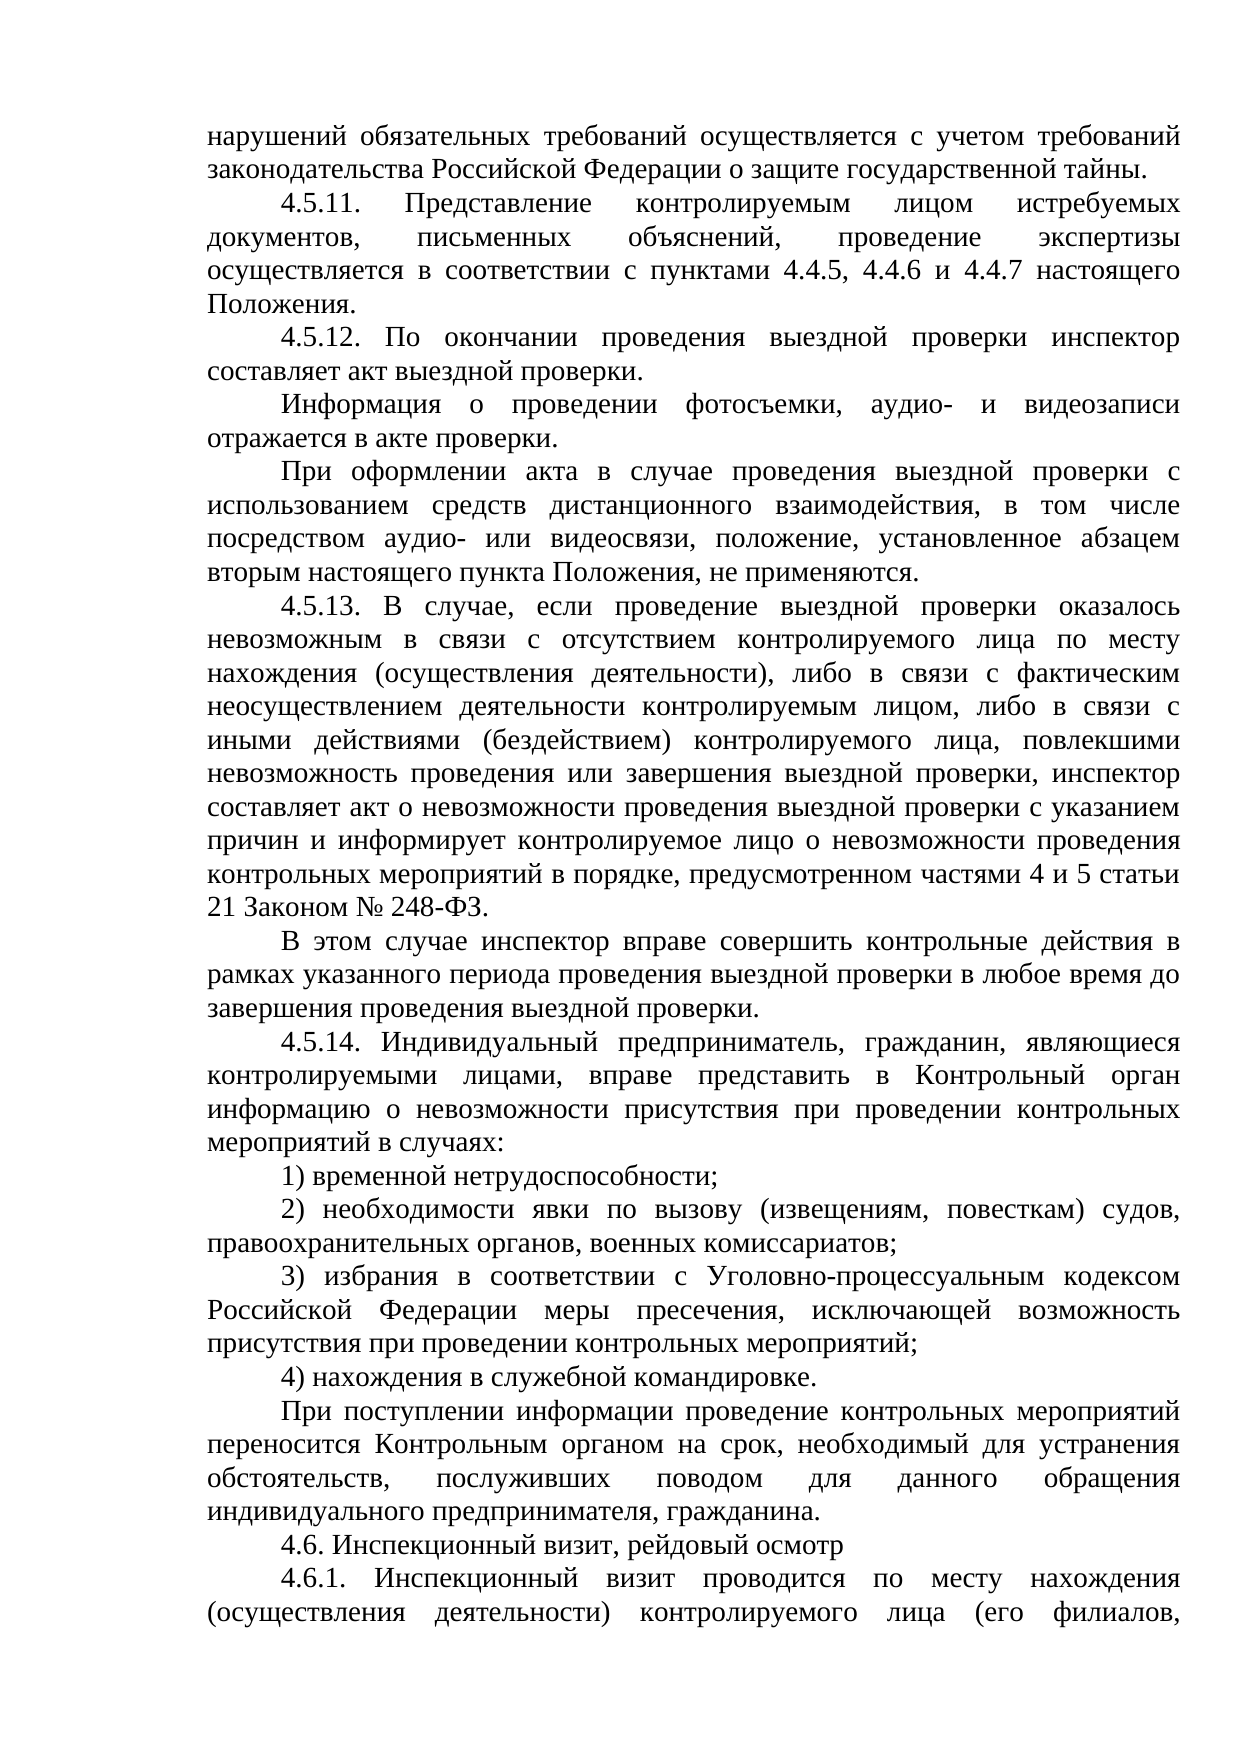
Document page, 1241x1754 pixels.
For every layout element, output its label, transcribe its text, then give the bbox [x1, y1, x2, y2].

text 4.5.12. По окончании проведения выездной проверки инспектор составляет акт выездной проверки. [207, 319, 1181, 386]
text В этом случае инспектор вправе совершить контрольные действия в рамках указанного периода проведения выездной проверки в любое время до завершения проведения выездной проверки. [207, 923, 1181, 1024]
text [207, 118, 1181, 185]
text 3) избрания в соответствии с Уголовно-процессуальным кодексом Российской Федерации меры пресечения, исключающей возможность присутствия при проведении контрольных мероприятий; [207, 1258, 1181, 1359]
text При оформлении акта в случае проведения выездной проверки с использованием средств дистанционного взаимодействия, в том числе посредством аудио- или видеосвязи, положение, установленное абзацем вторым настоящего пункта Положения, не применяются. [207, 453, 1181, 588]
text 4.6. Инспекционный визит, рейдовый осмотр [207, 1527, 1181, 1560]
text При поступлении информации проведение контрольных мероприятий переносится Контрольным органом на срок, необходимый для устранения обстоятельств, послуживших поводом для данного обращения индивидуального предпринимателя, гражданина. [207, 1393, 1181, 1527]
text 4.5.11. Представление контролируемым лицом истребуемых документов, письменных объяснений, проведение экспертизы осуществляется в соответствии с пунктами 4.4.5, 4.4.6 и 4.4.7 настоящего Положения. [207, 185, 1181, 319]
text 4) нахождения в служебной командировке. [207, 1359, 1181, 1393]
text 2) необходимости явки по вызову (извещениям, повесткам) судов, правоохранительных органов, военных комиссариатов; [207, 1191, 1181, 1258]
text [207, 1560, 1181, 1627]
text 4.5.14. Индивидуальный предприниматель, гражданин, являющиеся контролируемыми лицами, вправе представить в Контрольный орган информацию о невозможности присутствия при проведении контрольных мероприятий в случаях: [207, 1024, 1181, 1158]
text 1) временной нетрудоспособности; [207, 1158, 1181, 1191]
text 4.5.13. В случае, если проведение выездной проверки оказалось невозможным в связи с отсутствием контролируемого лица по месту нахождения (осуществления деятельности), либо в связи с фактическим неосуществлением деятельности контролируемым лицом, либо в связи с иными действиями (бездействием) контролируемого лица, повлекшими невозможность проведения или завершения выездной проверки, инспектор составляет акт о невозможности проведения выездной проверки с указанием причин и информирует контролируемое лицо о невозможности проведения контрольных мероприятий в порядке, предусмотренном частями 4 и 5 статьи 21 Законом № 248-ФЗ. [207, 588, 1181, 923]
text Информация о проведении фотосъемки, аудио- и видеозаписи отражается в акте проверки. [207, 386, 1181, 453]
